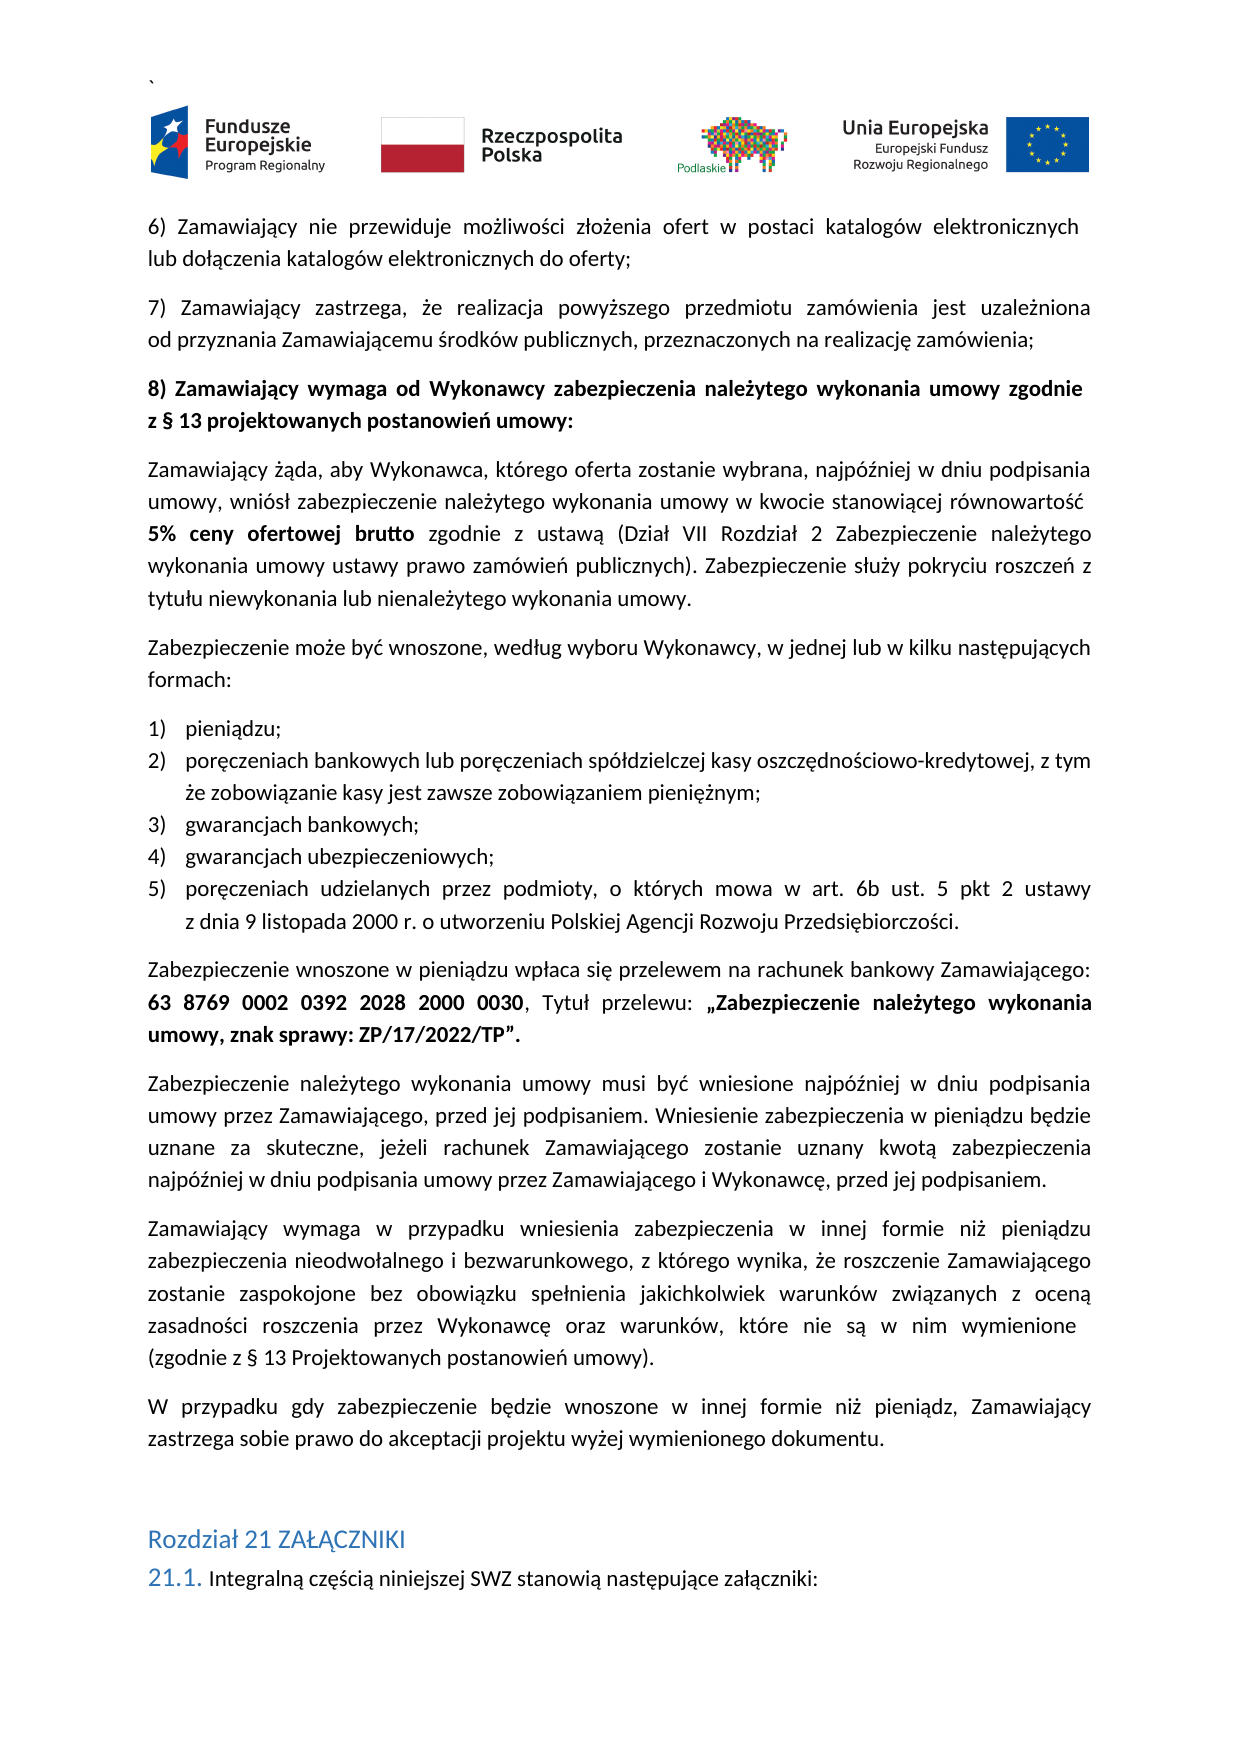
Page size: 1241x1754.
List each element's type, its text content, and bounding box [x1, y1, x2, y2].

list poręczeniach bankowych lub poręczeniach spółdzielczej kasy oszczędnościowo-kredytowej, z tym że zobowiązanie kasy jest zawsze zobowiązaniem pieniężnym; [148, 746, 1093, 806]
text W przypadku gdy zabezpieczenie będzie wnoszone w innej formie niż pieniądz, Zamawiający zastrzega sobie prawo do akceptacji projektu wyżej wymienionego dokumentu. [148, 1392, 1093, 1452]
text Zabezpieczenie wnoszone w pieniądzu wpłaca się przelewem na rachunek bankowy Zamawiającego: 63 8769 0002 0392 2028 2000 0030, Tytuł przelewu: „Zabezpieczenie należytego wykonania umowy, znak sprawy: ZP/17/2022/TP”. [148, 956, 1093, 1048]
subtitle Rozdział 21 ZAŁĄCZNIKI [148, 1522, 1093, 1555]
picture [147, 101, 1093, 184]
text Zamawiający wymaga w przypadku wniesienia zabezpieczenia w innej formie niż pieniądzu zabezpieczenia nieodwołalnego i bezwarunkowego, z którego wynika, że roszczenie Zamawiającego zostanie zaspokojone bez obowiązku spełnienia jakichkolwiek warunków związanych z oceną zasadności roszczenia przez Wykonawcę oraz warunków, które nie są w nim wymienione (zgodnie z § 13 Projektowanych postanowień umowy). [148, 1214, 1093, 1371]
text 8) Zamawiający wymaga od Wykonawcy zabezpieczenia należytego wykonania umowy zgodnie z § 13 projektowanych postanowień umowy: [148, 374, 1093, 434]
text Zabezpieczenie może być wnoszone, według wyboru Wykonawcy, w jednej lub w kilku następujących formach: [148, 633, 1093, 693]
list gwarancjach bankowych; [148, 810, 1093, 838]
list gwarancjach ubezpieczeniowych; [148, 842, 1093, 870]
text 7) Zamawiający zastrzega, że realizacja powyższego przedmiotu zamówienia jest uzależniona od przyznania Zamawiającemu środków publicznych, przeznaczonych na realizację zamówienia; [148, 293, 1093, 353]
list poręczeniach udzielanych przez podmioty, o których mowa w art. 6b ust. 5 pkt 2 ustawy z dnia 9 listopada 2000 r. o utworzeniu Polskiej Agencji Rozwoju Przedsiębiorczości. [148, 874, 1093, 935]
list pieniądzu; [148, 714, 1093, 742]
text 21.1. Integralną częścią niniejszej SWZ stanowią następujące załączniki: [148, 1560, 1093, 1593]
text 6) Zamawiający nie przewiduje możliwości złożenia ofert w postaci katalogów elektronicznych lub dołączenia katalogów elektronicznych do oferty; [148, 212, 1093, 272]
text Zamawiający żąda, aby Wykonawca, którego oferta zostanie wybrana, najpóźniej w dniu podpisania umowy, wniósł zabezpieczenie należytego wykonania umowy w kwocie stanowiącej równowartość 5% ceny ofertowej brutto zgodnie z ustawą (Dział VII Rozdział 2 Zabezpieczenie należytego wykonania umowy ustawy prawo zamówień publicznych). Zabezpieczenie służy pokryciu roszczeń z tytułu niewykonania lub nienależytego wykonania umowy. [148, 455, 1093, 612]
text Zabezpieczenie należytego wykonania umowy musi być wniesione najpóźniej w dniu podpisania umowy przez Zamawiającego, przed jej podpisaniem. Wniesienie zabezpieczenia w pieniądzu będzie uznane za skuteczne, jeżeli rachunek Zamawiającego zostanie uznany kwotą zabezpieczenia najpóźniej w dniu podpisania umowy przez Zamawiającego i Wykonawcę, przed jej podpisaniem. [148, 1069, 1093, 1193]
